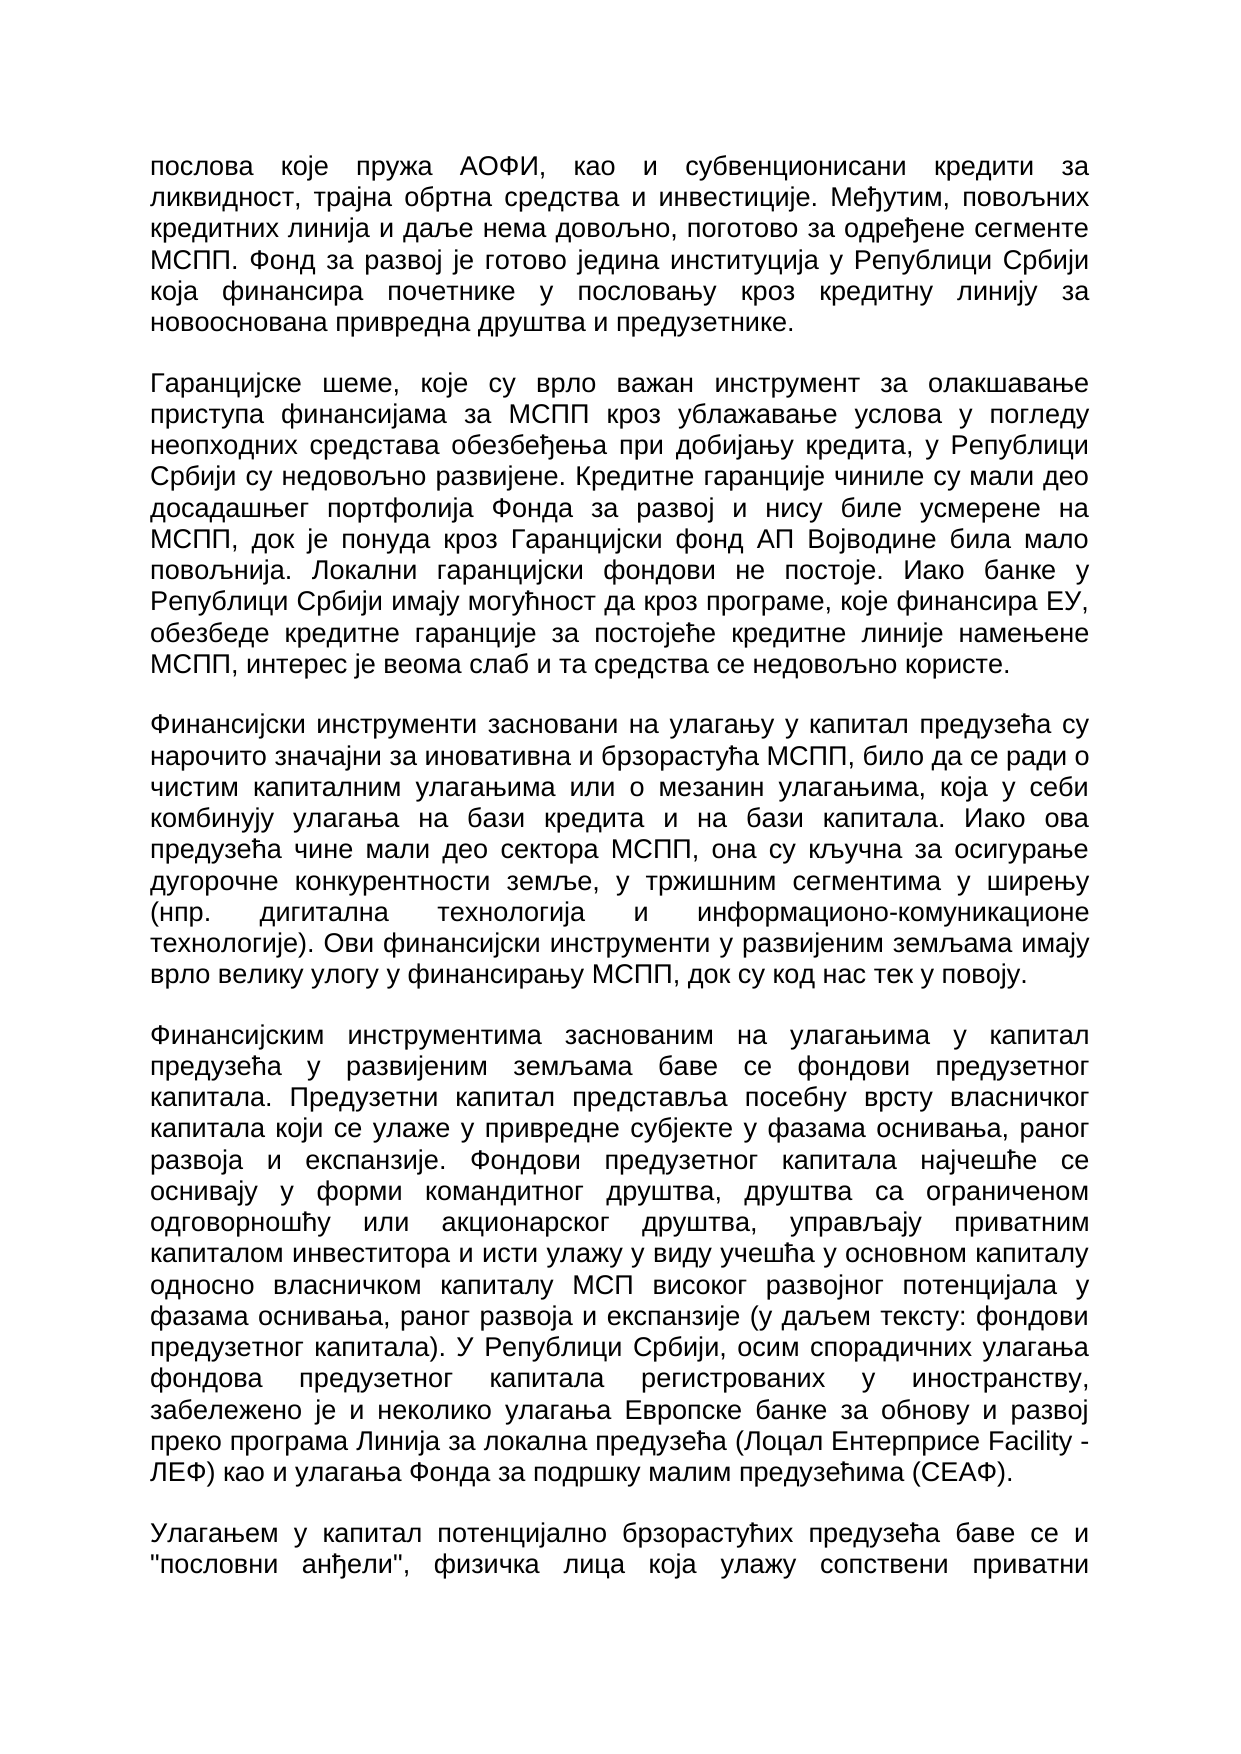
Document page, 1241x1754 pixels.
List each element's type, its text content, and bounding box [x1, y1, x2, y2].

text Гаранцијске шеме, које су врло важан инструмент за олакшавање приступа финансијама за МСПП кроз ублажавање услова у погледу неопходних средстава обезбеђења при добијању кредита, у Републици Србији су недовољно развијене. Кредитне гаранције чиниле су мали део досадашњег портфолија Фонда за развој и нису биле усмерене на МСПП, док је понуда кроз Гаранцијски фонд АП Војводине била мало повољнија. Локални гаранцијски фондови не постоје. Иако банке у Републици Србији имају могућност да кроз програме, које финансира ЕУ, обезбеде кредитне гаранције за постојеће кредитне линије намењене МСПП, интерес је веома слаб и та средства се недовољно користе. [150, 367, 1090, 679]
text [150, 1517, 1090, 1579]
text Финансијски инструменти засновани на улагању у капитал предузећа су нарочито значајни за иновативна и брзорастућа МСПП, било да се ради о чистим капиталним улагањима или о мезанин улагањима, која у себи комбинују улагања на бази кредита и на бази капитала. Иако ова предузећа чине мали део сектора МСПП, она су кључна за осигурање дугорочне конкурентности земље, у тржишним сегментима у ширењу (нпр. дигитална технологија и информационо-комуникационе технологије). Ови финансијски инструменти у развијеним земљама имају врло велику улогу у финансирању МСПП, док су код нас тек у повоју. [150, 708, 1090, 989]
text Финансијским инструментима заснованим на улагањима у капитал предузећа у развијеним земљама баве се фондови предузетног капитала. Предузетни капитал представља посебну врсту власничког капитала који се улаже у привредне субјекте у фазама оснивања, раног развоја и експанзије. Фондови предузетног капитала најчешће се оснивају у форми командитног друштва, друштва са ограниченом одговорношћу или акционарског друштва, управљају приватним капиталом инвеститора и исти улажу у виду учешћа у основном капиталу односно власничком капиталу МСП високог развојног потенцијала у фазама оснивања, раног развоја и експанзије (у даљем тексту: фондови предузетног капитала). У Републици Србији, осим спорадичних улагања фондова предузетног капитала регистрованих у иностранству, забележено је и неколико улагања Европске банке за обнову и развој преко програма Линија за локална предузећа (Лоцал Ентерприсе Facility - ЛЕФ) као и улагања Фонда за подршку малим предузећима (СЕАФ). [150, 1019, 1090, 1487]
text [150, 150, 1090, 337]
